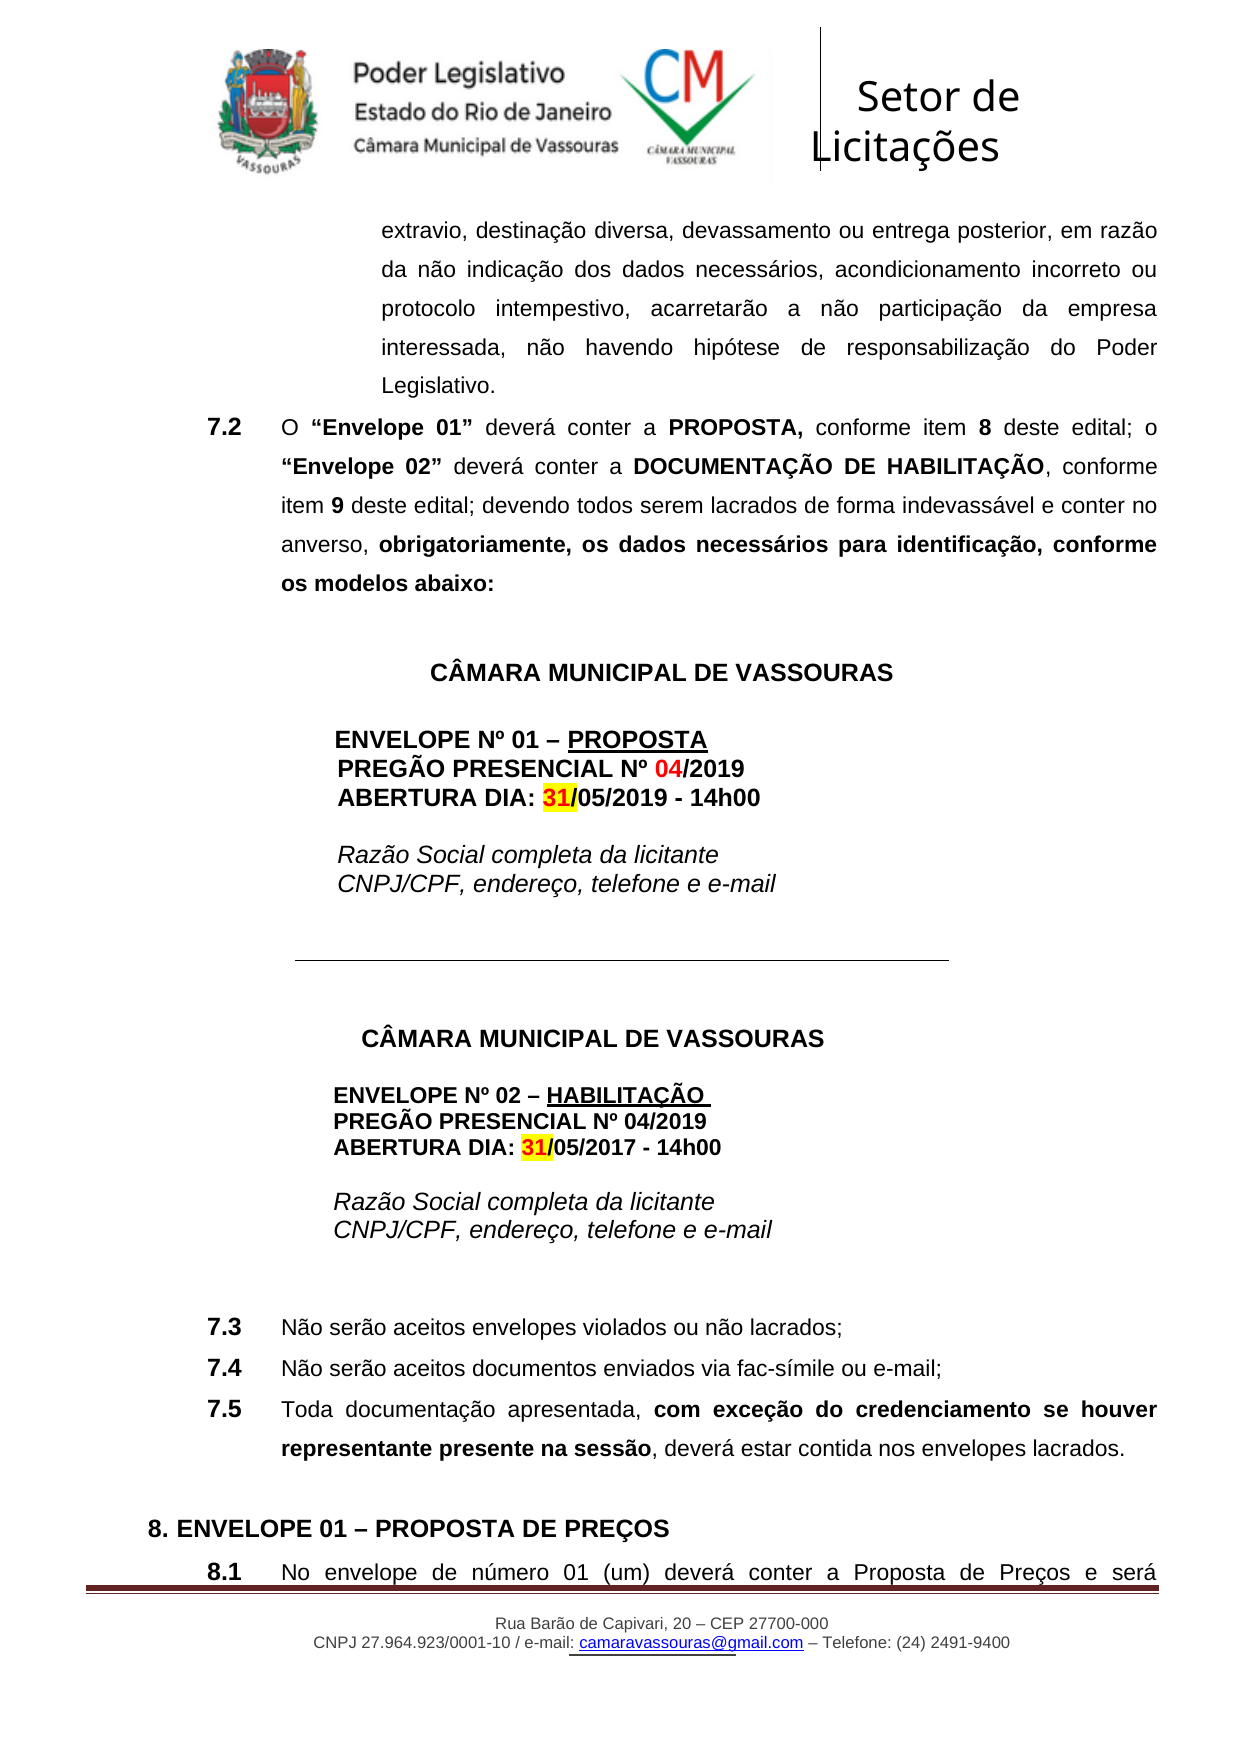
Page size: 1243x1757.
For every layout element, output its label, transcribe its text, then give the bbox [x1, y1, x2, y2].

list Toda documentação apresentada, com exceção do credenciamento se houver representante presente na sessão, deverá estar contida nos envelopes lacrados. [207, 1394, 1157, 1461]
picture [204, 49, 773, 184]
list O “Envelope 01” deverá conter a PROPOSTA, conforme item 8 deste edital; o “Envelope 02” deverá conter a DOCUMENTAÇÃO DE HABILITAÇÃO, conforme item 9 deste edital; devendo todos serem lacrados de forma indevassável e conter no anverso, obrigatoriamente, os dados necessários para identificação, conforme os modelos abaixo: [207, 412, 1158, 596]
list Não serão aceitos envelopes violados ou não lacrados; [207, 1311, 1176, 1340]
list Não serão aceitos documentos enviados via fac-símile ou e-mail; [207, 1353, 1176, 1382]
list No envelope de número 01 (um) deverá conter a Proposta de Preços e será considerada a proposta que: [207, 1557, 1158, 1586]
subtitle ENVELOPE 01 – PROPOSTA DE PREÇOS [148, 1514, 1176, 1543]
